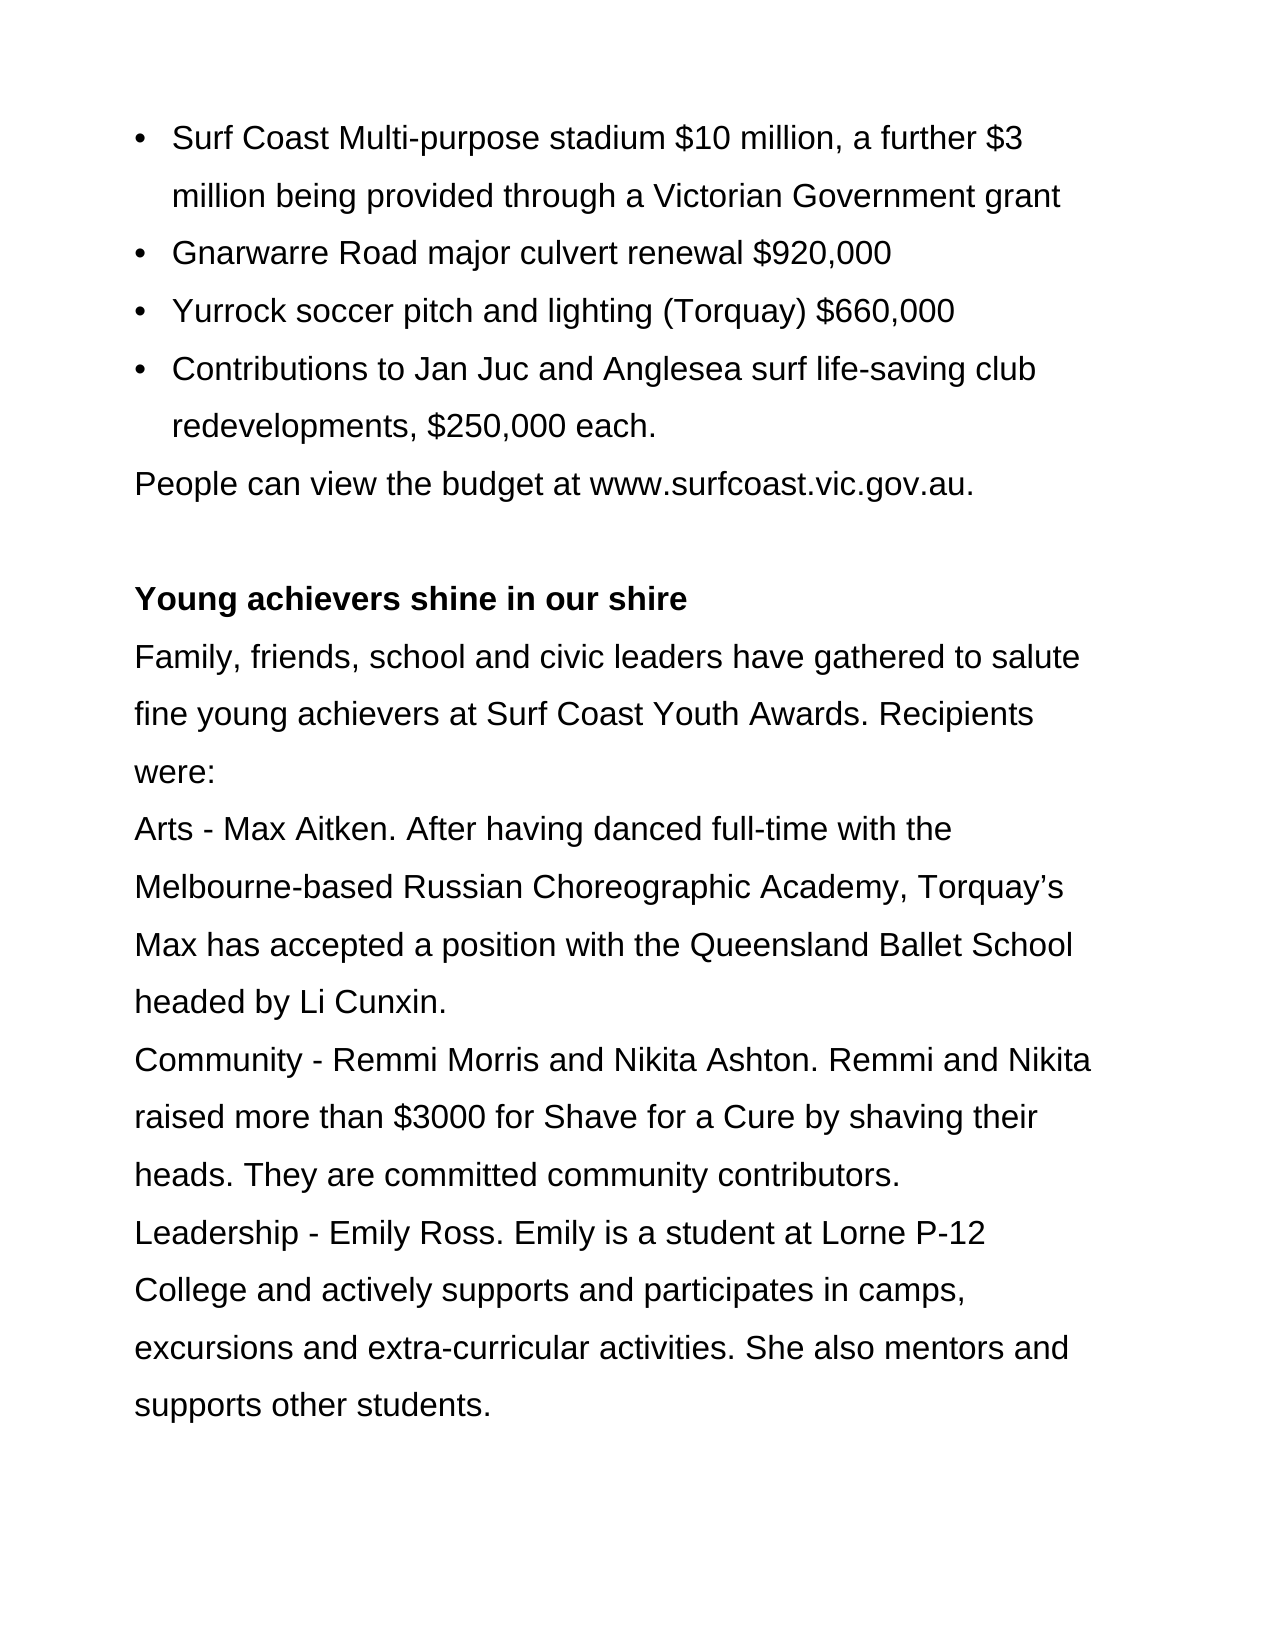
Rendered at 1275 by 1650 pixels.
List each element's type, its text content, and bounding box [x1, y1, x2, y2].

text People can view the budget at www.surfcoast.vic.gov.au. [134, 464, 1107, 502]
list Yurrock soccer pitch and lighting (Torquay) $660,000 [134, 291, 1107, 329]
text Community - Remmi Morris and Nikita Ashton. Remmi and Nikita raised more than $3000 for Shave for a Cure by shaving their heads. They are committed community contributors. [134, 1040, 1107, 1193]
list Surf Coast Multi-purpose stadium $10 million, a further $3 million being provided through a Victorian Government grant [134, 118, 1107, 214]
text Arts - Max Aitken. After having danced full-time with the Melbourne-based Russian Choreographic Academy, Torquay’s Max has accepted a position with the Queensland Ballet School headed by Li Cunxin. [134, 809, 1107, 1021]
list Gnarwarre Road major culvert renewal $920,000 [134, 233, 1107, 272]
text Young achievers shine in our shire [134, 579, 1107, 617]
text Leadership - Emily Ross. Emily is a student at Lorne P-12 College and actively supports and participates in camps, excursions and extra-curricular activities. She also mentors and supports other students. [134, 1213, 1107, 1424]
list Contributions to Jan Juc and Anglesea surf life-saving club redevelopments, $250,000 each. [134, 349, 1107, 445]
text Family, friends, school and civic leaders have gathered to salute fine young achievers at Surf Coast Youth Awards. Recipients were: [134, 637, 1107, 790]
